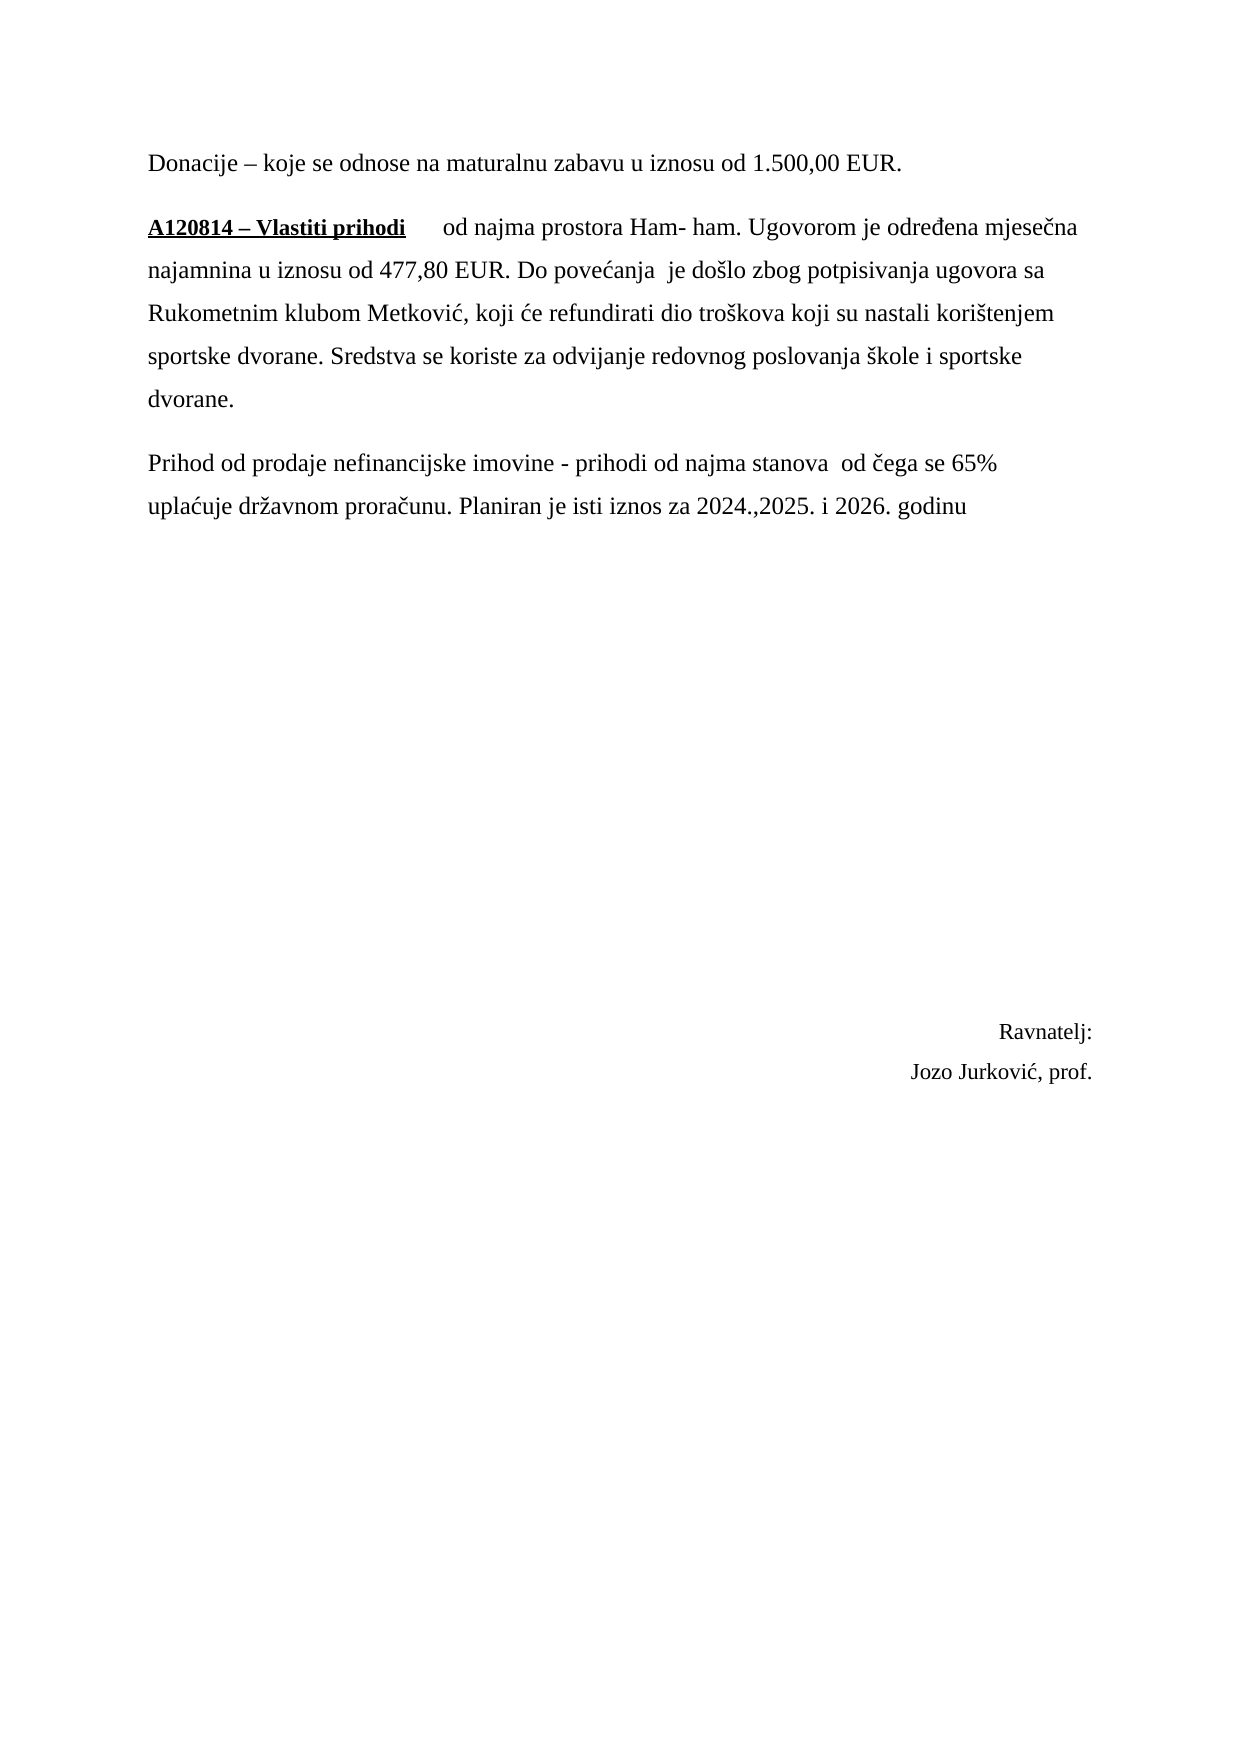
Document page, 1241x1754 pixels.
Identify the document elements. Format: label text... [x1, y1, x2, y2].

list Ravnatelj: [223, 1018, 1093, 1045]
list Jozo Jurković, prof. [223, 1058, 1093, 1084]
text A120814 – Vlastiti prihodi od najma prostora Ham- ham. Ugovorom je određena mjesečna najamnina u iznosu od 477,80 EUR. Do povećanja je došlo zbog potpisivanja ugovora sa Rukometnim klubom Metković, koji će refundirati dio troškova koji su nastali korištenjem sportske dvorane. Sredstva se koriste za odvijanje redovnog poslovanja škole i sportske dvorane. [148, 212, 1093, 413]
text Donacije – koje se odnose na maturalnu zabavu u iznosu od 1.500,00 EUR. [148, 148, 1093, 176]
text Prihod od prodaje nefinancijske imovine - prihodi od najma stanova od čega se 65% uplaćuje državnom proračunu. Planiran je isti iznos za 2024.,2025. i 2026. godinu [148, 448, 1093, 520]
